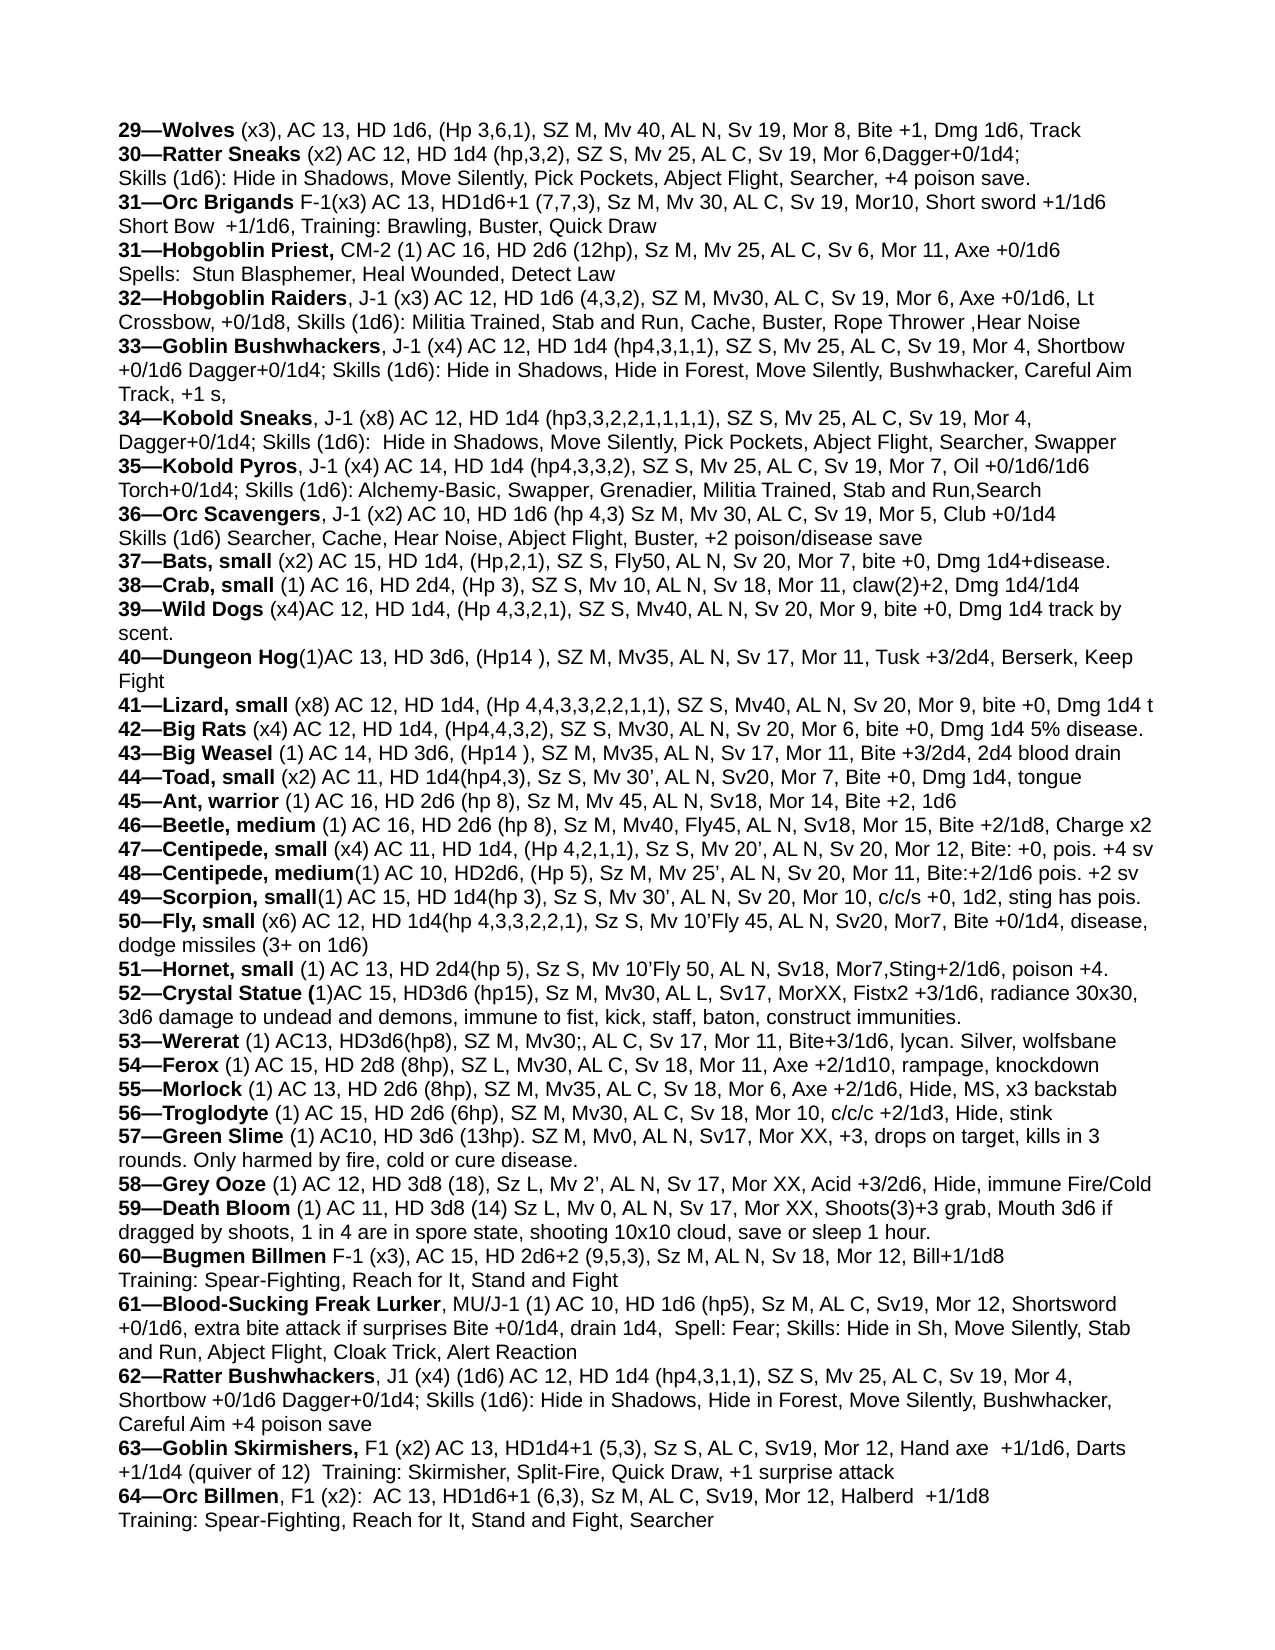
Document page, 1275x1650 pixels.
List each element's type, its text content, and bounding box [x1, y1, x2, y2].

text Short Bow +1/1d6, Training: Brawling, Buster, Quick Draw [118, 214, 1157, 238]
text 39—Wild Dogs (x4)AC 12, HD 1d4, (Hp 4,3,2,1), SZ S, Mv40, AL N, Sv 20, Mor 9, bite +0, Dmg 1d4 track by scent. [118, 597, 1157, 645]
text Training: Spear-Fighting, Reach for It, Stand and Fight [118, 1268, 1157, 1292]
text 37—Bats, small (x2) AC 15, HD 1d4, (Hp,2,1), SZ S, Fly50, AL N, Sv 20, Mor 7, bite +0, Dmg 1d4+disease. [118, 549, 1157, 573]
text 55—Morlock (1) AC 13, HD 2d6 (8hp), SZ M, Mv35, AL C, Sv 18, Mor 6, Axe +2/1d6, Hide, MS, x3 backstab [118, 1076, 1157, 1100]
text 38—Crab, small (1) AC 16, HD 2d4, (Hp 3), SZ S, Mv 10, AL N, Sv 18, Mor 11, claw(2)+2, Dmg 1d4/1d4 [118, 573, 1157, 597]
text 34—Kobold Sneaks, J-1 (x8) AC 12, HD 1d4 (hp3,3,2,2,1,1,1,1), SZ S, Mv 25, AL C, Sv 19, Mor 4, Dagger+0/1d4; Skills (1d6): Hide in Shadows, Move Silently, Pick Pockets, Abject Flight, Searcher, Swapper [118, 406, 1157, 453]
text 58—Grey Ooze (1) AC 12, HD 3d8 (18), Sz L, Mv 2’, AL N, Sv 17, Mor XX, Acid +3/2d6, Hide, immune Fire/Cold [118, 1172, 1157, 1196]
text Training: Spear-Fighting, Reach for It, Stand and Fight, Searcher [118, 1508, 1157, 1532]
text 48—Centipede, medium(1) AC 10, HD2d6, (Hp 5), Sz M, Mv 25’, AL N, Sv 20, Mor 11, Bite:+2/1d6 pois. +2 sv [118, 861, 1157, 885]
text 52—Crystal Statue (1)AC 15, HD3d6 (hp15), Sz M, Mv30, AL L, Sv17, MorXX, Fistx2 +3/1d6, radiance 30x30, 3d6 damage to undead and demons, immune to fist, kick, staff, baton, construct immunities. [118, 981, 1157, 1028]
text 49—Scorpion, small(1) AC 15, HD 1d4(hp 3), Sz S, Mv 30’, AL N, Sv 20, Mor 10, c/c/s +0, 1d2, sting has pois. [118, 885, 1157, 909]
text 43—Big Weasel (1) AC 14, HD 3d6, (Hp14 ), SZ M, Mv35, AL N, Sv 17, Mor 11, Bite +3/2d4, 2d4 blood drain [118, 741, 1157, 765]
text 46—Beetle, medium (1) AC 16, HD 2d6 (hp 8), Sz M, Mv40, Fly45, AL N, Sv18, Mor 15, Bite +2/1d8, Charge x2 [118, 813, 1157, 837]
text 56—Troglodyte (1) AC 15, HD 2d6 (6hp), SZ M, Mv30, AL C, Sv 18, Mor 10, c/c/c +2/1d3, Hide, stink [118, 1100, 1157, 1124]
text 31—Hobgoblin Priest, CM-2 (1) AC 16, HD 2d6 (12hp), Sz M, Mv 25, AL C, Sv 6, Mor 11, Axe +0/1d6 [118, 238, 1157, 262]
text 60—Bugmen Billmen F-1 (x3), AC 15, HD 2d6+2 (9,5,3), Sz M, AL N, Sv 18, Mor 12, Bill+1/1d8 [118, 1244, 1157, 1268]
text 36—Orc Scavengers, J-1 (x2) AC 10, HD 1d6 (hp 4,3) Sz M, Mv 30, AL C, Sv 19, Mor 5, Club +0/1d4 [118, 501, 1157, 525]
text 61—Blood-Sucking Freak Lurker, MU/J-1 (1) AC 10, HD 1d6 (hp5), Sz M, AL C, Sv19, Mor 12, Shortsword +0/1d6, extra bite attack if surprises Bite +0/1d4, drain 1d4, Spell: Fear; Skills: Hide in Sh, Move Silently, Stab and Run, Abject Flight, Cloak Trick, Alert Reaction [118, 1292, 1157, 1364]
text 50—Fly, small (x6) AC 12, HD 1d4(hp 4,3,3,2,2,1), Sz S, Mv 10’Fly 45, AL N, Sv20, Mor7, Bite +0/1d4, disease, dodge missiles (3+ on 1d6) [118, 909, 1157, 957]
text 35—Kobold Pyros, J-1 (x4) AC 14, HD 1d4 (hp4,3,3,2), SZ S, Mv 25, AL C, Sv 19, Mor 7, Oil +0/1d6/1d6 Torch+0/1d4; Skills (1d6): Alchemy-Basic, Swapper, Grenadier, Militia Trained, Stab and Run,Search [118, 453, 1157, 501]
text Skills (1d6): Hide in Shadows, Move Silently, Pick Pockets, Abject Flight, Searcher, +4 poison save. [118, 166, 1157, 190]
text 45—Ant, warrior (1) AC 16, HD 2d6 (hp 8), Sz M, Mv 45, AL N, Sv18, Mor 14, Bite +2, 1d6 [118, 789, 1157, 813]
text 59—Death Bloom (1) AC 11, HD 3d8 (14) Sz L, Mv 0, AL N, Sv 17, Mor XX, Shoots(3)+3 grab, Mouth 3d6 if dragged by shoots, 1 in 4 are in spore state, shooting 10x10 cloud, save or sleep 1 hour. [118, 1196, 1157, 1244]
text 29—Wolves (x3), AC 13, HD 1d6, (Hp 3,6,1), SZ M, Mv 40, AL N, Sv 19, Mor 8, Bite +1, Dmg 1d6, Track [118, 118, 1157, 142]
text Skills (1d6) Searcher, Cache, Hear Noise, Abject Flight, Buster, +2 poison/disease save [118, 525, 1157, 549]
text 31—Orc Brigands F-1(x3) AC 13, HD1d6+1 (7,7,3), Sz M, Mv 30, AL C, Sv 19, Mor10, Short sword +1/1d6 [118, 190, 1157, 214]
text 47—Centipede, small (x4) AC 11, HD 1d4, (Hp 4,2,1,1), Sz S, Mv 20’, AL N, Sv 20, Mor 12, Bite: +0, pois. +4 sv [118, 837, 1157, 861]
text 40—Dungeon Hog(1)AC 13, HD 3d6, (Hp14 ), SZ M, Mv35, AL N, Sv 17, Mor 11, Tusk +3/2d4, Berserk, Keep Fight [118, 645, 1157, 693]
text 44—Toad, small (x2) AC 11, HD 1d4(hp4,3), Sz S, Mv 30’, AL N, Sv20, Mor 7, Bite +0, Dmg 1d4, tongue [118, 765, 1157, 789]
text 51—Hornet, small (1) AC 13, HD 2d4(hp 5), Sz S, Mv 10’Fly 50, AL N, Sv18, Mor7,Sting+2/1d6, poison +4. [118, 957, 1157, 981]
text 54—Ferox (1) AC 15, HD 2d8 (8hp), SZ L, Mv30, AL C, Sv 18, Mor 11, Axe +2/1d10, rampage, knockdown [118, 1052, 1157, 1076]
text 33—Goblin Bushwhackers, J-1 (x4) AC 12, HD 1d4 (hp4,3,1,1), SZ S, Mv 25, AL C, Sv 19, Mor 4, Shortbow +0/1d6 Dagger+0/1d4; Skills (1d6): Hide in Shadows, Hide in Forest, Move Silently, Bushwhacker, Careful Aim Track, +1 s, [118, 334, 1157, 406]
text 57—Green Slime (1) AC10, HD 3d6 (13hp). SZ M, Mv0, AL N, Sv17, Mor XX, +3, drops on target, kills in 3 rounds. Only harmed by fire, cold or cure disease. [118, 1124, 1157, 1172]
text 42—Big Rats (x4) AC 12, HD 1d4, (Hp4,4,3,2), SZ S, Mv30, AL N, Sv 20, Mor 6, bite +0, Dmg 1d4 5% disease. [118, 717, 1157, 741]
text 64—Orc Billmen, F1 (x2): AC 13, HD1d6+1 (6,3), Sz M, AL C, Sv19, Mor 12, Halberd +1/1d8 [118, 1484, 1157, 1508]
text 53—Wererat (1) AC13, HD3d6(hp8), SZ M, Mv30;, AL C, Sv 17, Mor 11, Bite+3/1d6, lycan. Silver, wolfsbane [118, 1028, 1157, 1052]
text 63—Goblin Skirmishers, F1 (x2) AC 13, HD1d4+1 (5,3), Sz S, AL C, Sv19, Mor 12, Hand axe +1/1d6, Darts +1/1d4 (quiver of 12) Training: Skirmisher, Split-Fire, Quick Draw, +1 surprise attack [118, 1436, 1157, 1484]
text 41—Lizard, small (x8) AC 12, HD 1d4, (Hp 4,4,3,3,2,2,1,1), SZ S, Mv40, AL N, Sv 20, Mor 9, bite +0, Dmg 1d4 t [118, 693, 1157, 717]
text Spells: Stun Blasphemer, Heal Wounded, Detect Law [118, 262, 1157, 286]
text 30—Ratter Sneaks (x2) AC 12, HD 1d4 (hp,3,2), SZ S, Mv 25, AL C, Sv 19, Mor 6,Dagger+0/1d4; [118, 142, 1157, 166]
text 62—Ratter Bushwhackers, J1 (x4) (1d6) AC 12, HD 1d4 (hp4,3,1,1), SZ S, Mv 25, AL C, Sv 19, Mor 4, Shortbow +0/1d6 Dagger+0/1d4; Skills (1d6): Hide in Shadows, Hide in Forest, Move Silently, Bushwhacker, Careful Aim +4 poison save [118, 1364, 1157, 1436]
text 32—Hobgoblin Raiders, J-1 (x3) AC 12, HD 1d6 (4,3,2), SZ M, Mv30, AL C, Sv 19, Mor 6, Axe +0/1d6, Lt Crossbow, +0/1d8, Skills (1d6): Militia Trained, Stab and Run, Cache, Buster, Rope Thrower ,Hear Noise [118, 286, 1157, 334]
